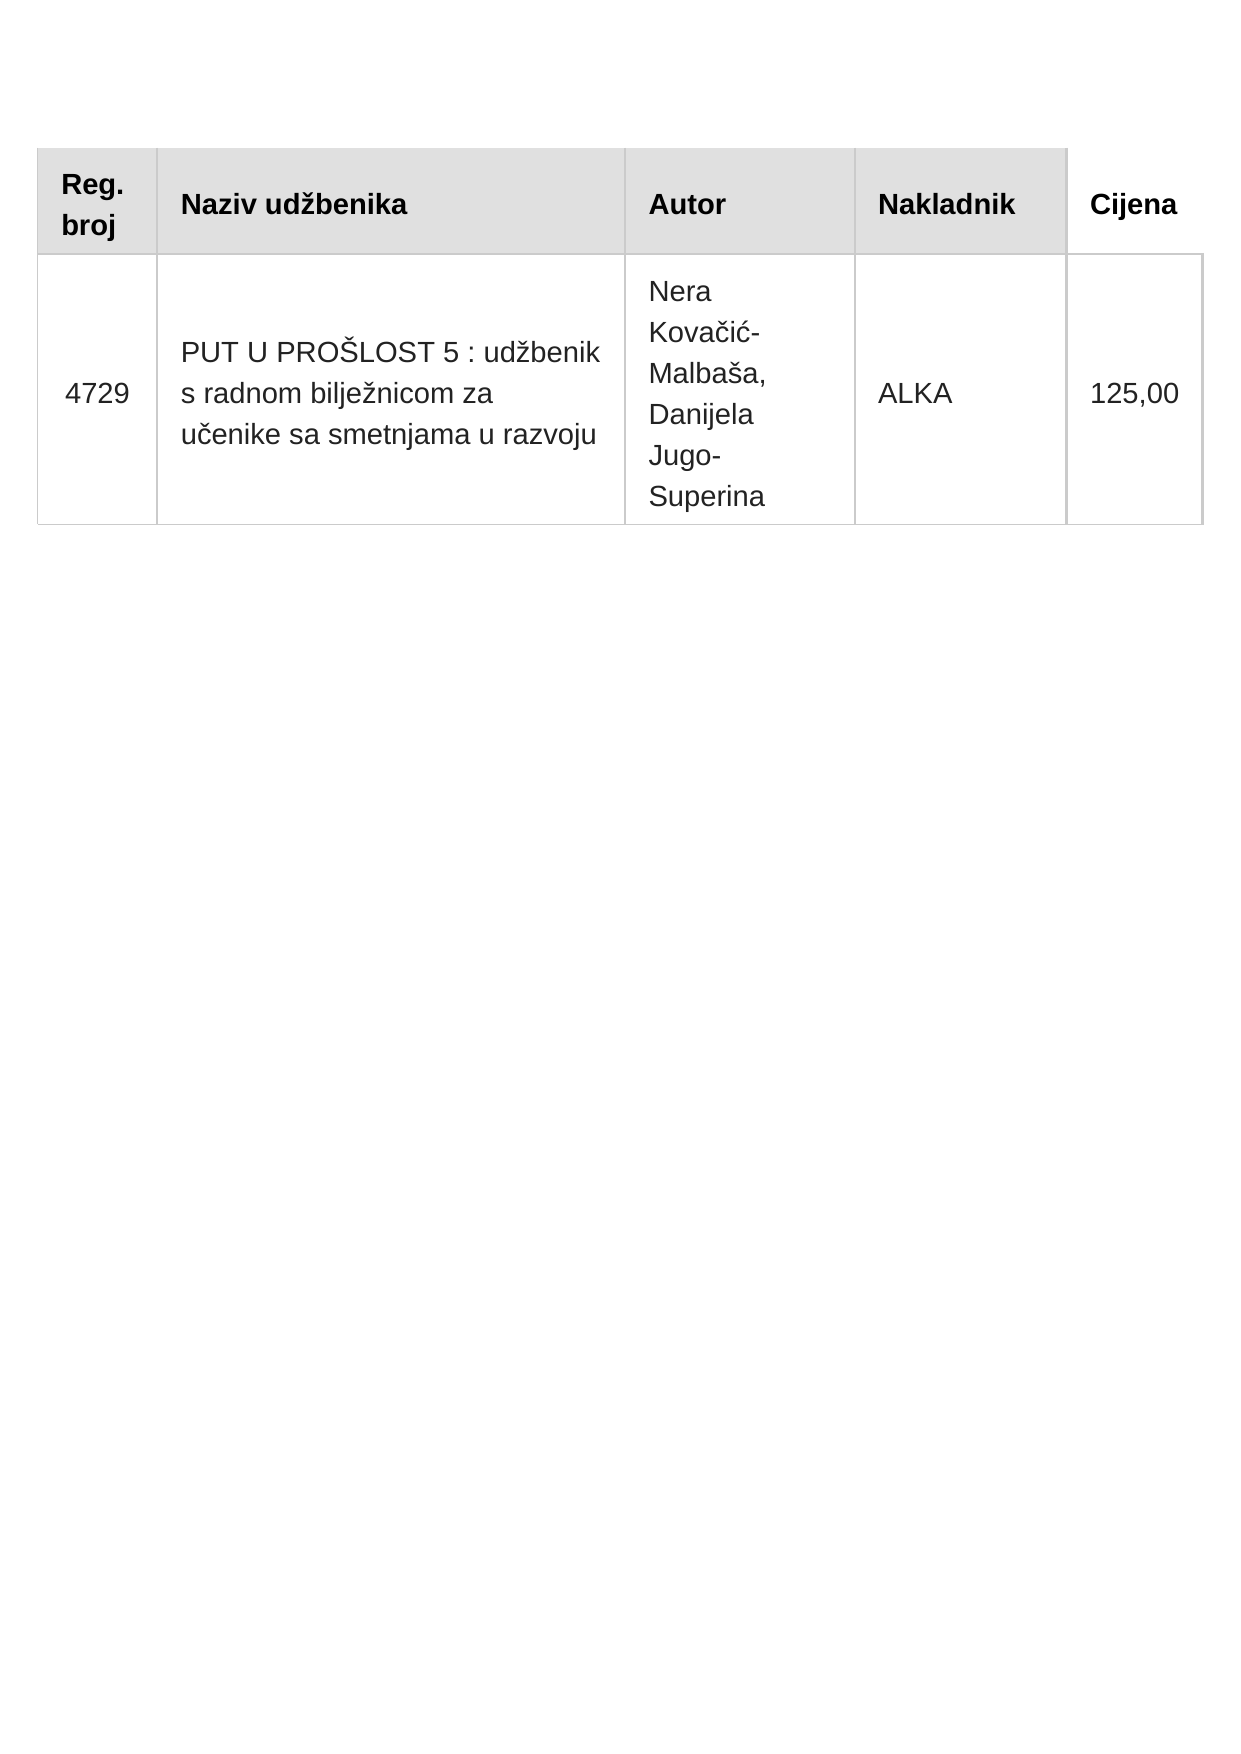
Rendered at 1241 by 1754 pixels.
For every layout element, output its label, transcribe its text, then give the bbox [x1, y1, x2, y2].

table_header Autor [626, 148, 854, 253]
table_cell ALKA [856, 255, 1065, 524]
table_cell PUT U PROŠLOST 5 : udžbenik s radnom bilježnicom za učenike sa smetnjama u razvoju [158, 255, 624, 524]
table_header Naziv udžbenika [158, 148, 624, 253]
table_cell 125,00 [1068, 255, 1201, 524]
table_header Reg. broj [38, 148, 156, 253]
table_header Nakladnik [856, 148, 1065, 253]
table_header Cijena [1068, 148, 1202, 253]
table_cell 4729 [38, 255, 156, 524]
table_cell Nera Kovačić-Malbaša, Danijela Jugo-Superina [626, 255, 854, 524]
